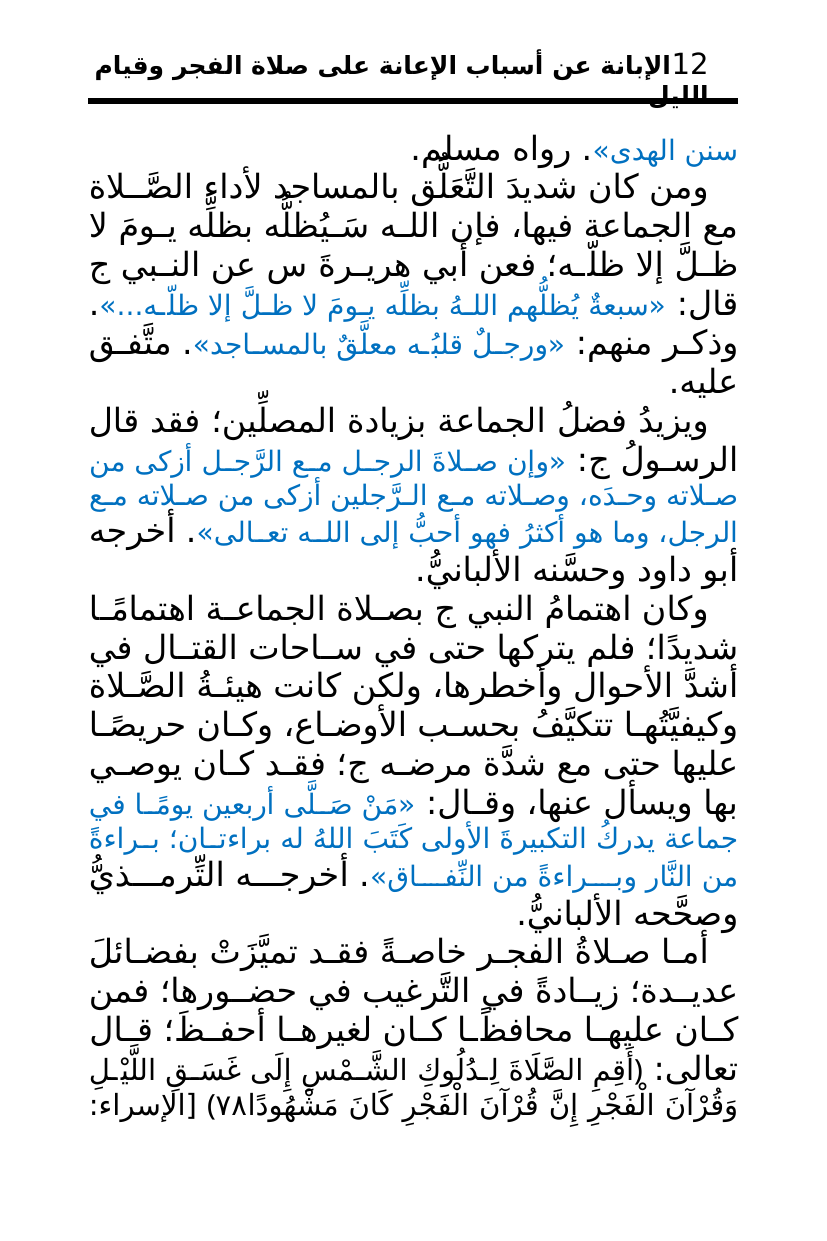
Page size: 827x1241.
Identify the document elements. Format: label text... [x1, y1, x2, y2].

text وكان اهتمامُ النبي ج بصلاة الجماعة اهتمامًا شديدًا؛ فلم يتركها حتى في ساحات القتال في أشدَّ الأحوال وأخطرها، ولكن كانت هيئةُ الصَّلاة وكيفيَّتُها تتكيَّفُ بحسب الأوضاع، وكان حريصًا عليها حتى مع شدَّة مرضه ج؛ فقد كان يوصي بها ويسأل عنها، وقال: «مَنْ صَلَّى أربعين يومًا في جماعة يدركُ التكبيرةَ الأولى كَتَبَ اللهُ له براءتان؛ براءةً من النَّار وبراءةً من النِّفاق». أخرجه التِّرمذيُّ وصحَّحه الألبانيُّ. [89, 589, 738, 933]
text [89, 129, 738, 168]
text ومن كان شديدَ التَّعَلُّق بالمساجد لأداء الصَّلاة مع الجماعة فيها، فإن الله سَيُظلُّه بظلِّه يومَ لا ظلَّ إلا ظلّه؛ فعن أبي هريرةَ س عن النبي ج قال: «سبعةٌ يُظلُّهم اللهُ بظلِّه يومَ لا ظلَّ إلا ظلّه...». وذكر منهم: «ورجلٌ قلبُه معلَّقٌ بالمساجد». متَّفق عليه. [89, 168, 738, 401]
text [89, 933, 738, 1122]
text ويزيدُ فضلُ الجماعة بزيادة المصلِّين؛ فقد قال الرسولُ ج: «وإن صلاةَ الرجل مع الرَّجل أزكى من صلاته وحدَه، وصلاته مع الرَّجلين أزكى من صلاته مع الرجل، وما هو أكثرُ فهو أحبُّ إلى الله تعالى». أخرجه أبو داود وحسَّنه الألبانيُّ. [89, 401, 738, 589]
